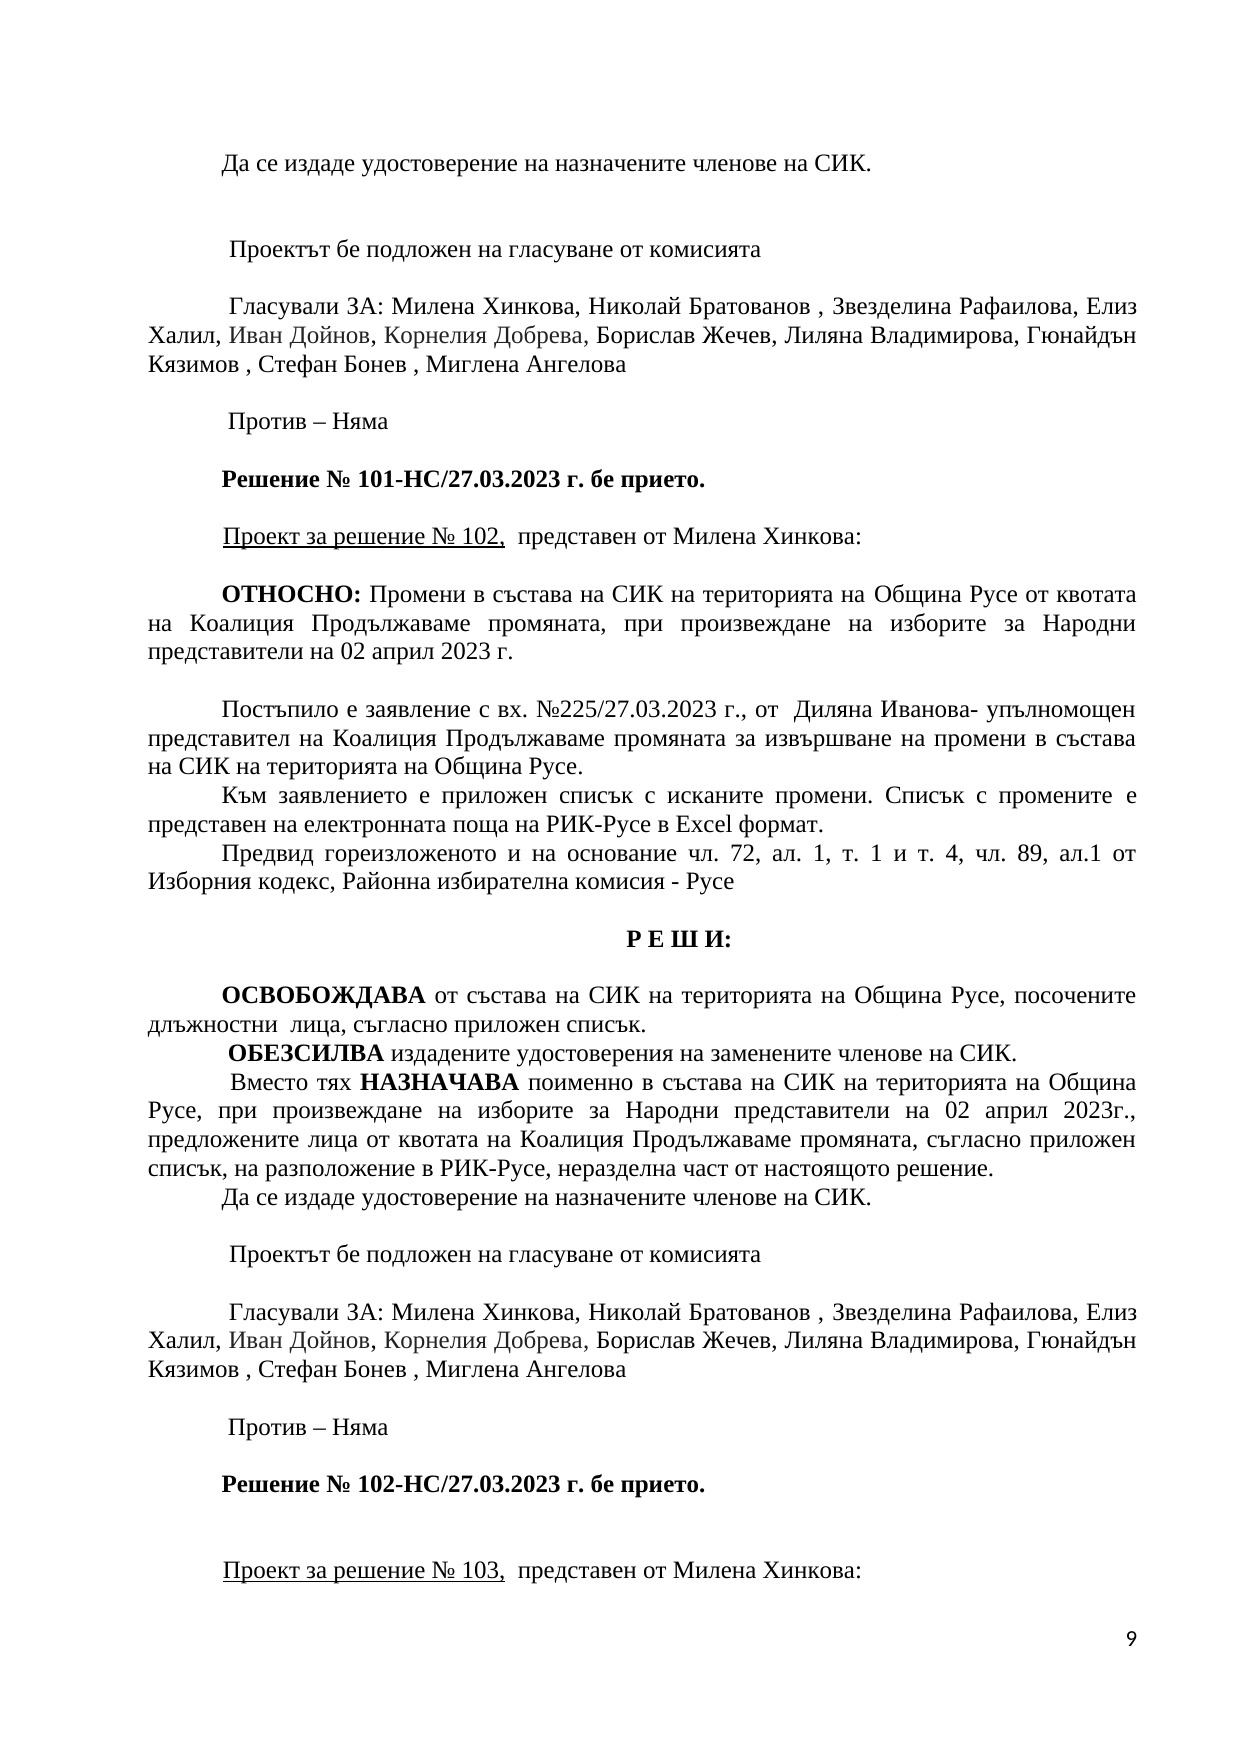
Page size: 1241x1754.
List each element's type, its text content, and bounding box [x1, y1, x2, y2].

text Р Е Ш И: [148, 924, 1137, 953]
text Към заявлението е приложен списък с исканите промени. Списък с промените e представен на електронната поща на РИК-Русе в Еxcel формат. [148, 780, 1137, 838]
text ОСВОБОЖДАВА от състава на СИК на територията на Община Русе, посочените длъжностни лица, съгласно приложен списък. [148, 981, 1137, 1038]
text Постъпило е заявление с вх. №225/27.03.2023 г., от Диляна Иванова- упълномощен представител на Коалиция Продължаваме промяната за извършване на промени в състава на СИК на територията на Община Русе. [148, 694, 1137, 780]
text Решение № 101-НС/27.03.2023 г. бе прието. [148, 464, 1137, 493]
text Проект за решение № 103, представен от Милена Хинкова: [148, 1556, 1137, 1584]
text Да се издаде удостоверение на назначените членове на СИК. [148, 148, 1137, 176]
text Проектът бе подложен на гласуване от комисията [148, 234, 1137, 263]
text Предвид гореизложеното и на основание чл. 72, ал. 1, т. 1 и т. 4, чл. 89, ал.1 от Изборния кодекс, Районна избирателна комисия - Русе [148, 838, 1137, 895]
text Гласували ЗА: Милена Хинкова, Николай Братованов , Звезделина Рафаилова, Елиз Халил, Иван Дойнов, Корнелия Добрева, Борислав Жечев, Лиляна Владимирова, Гюнайдън Кязимов , Стефан Бонев , Миглена Ангелова [148, 1297, 1137, 1383]
text Вместо тях НАЗНАЧАВА поименно в състава на СИК на територията на Община Русе, при произвеждане на изборите за Народни представители на 02 април 2023г., предложените лица от квотата на Коалиция Продължаваме промяната, съгласно приложен списък, на разположение в РИК-Русе, неразделна част от настоящото решение. [148, 1067, 1137, 1182]
text Проект за решение № 102, представен от Милена Хинкова: [148, 521, 1137, 550]
text ОТНОСНО: Промени в състава на СИК на територията на Oбщина Русе от квотата на Коалиция Продължаваме промяната, при произвеждане на изборите за Народни представители на 02 април 2023 г. [148, 579, 1137, 665]
text Да се издаде удостоверение на назначените членове на СИК. [148, 1182, 1137, 1211]
text Проектът бе подложен на гласуване от комисията [148, 1239, 1137, 1268]
text Против – Няма [148, 406, 1137, 435]
text Гласували ЗА: Милена Хинкова, Николай Братованов , Звезделина Рафаилова, Елиз Халил, Иван Дойнов, Корнелия Добрева, Борислав Жечев, Лиляна Владимирова, Гюнайдън Кязимов , Стефан Бонев , Миглена Ангелова [148, 291, 1137, 378]
text Решение № 102-НС/27.03.2023 г. бе прието. [148, 1469, 1137, 1498]
text Против – Няма [148, 1412, 1137, 1441]
text ОБЕЗСИЛВА издадените удостоверения на заменените членове на СИК. [148, 1038, 1137, 1067]
